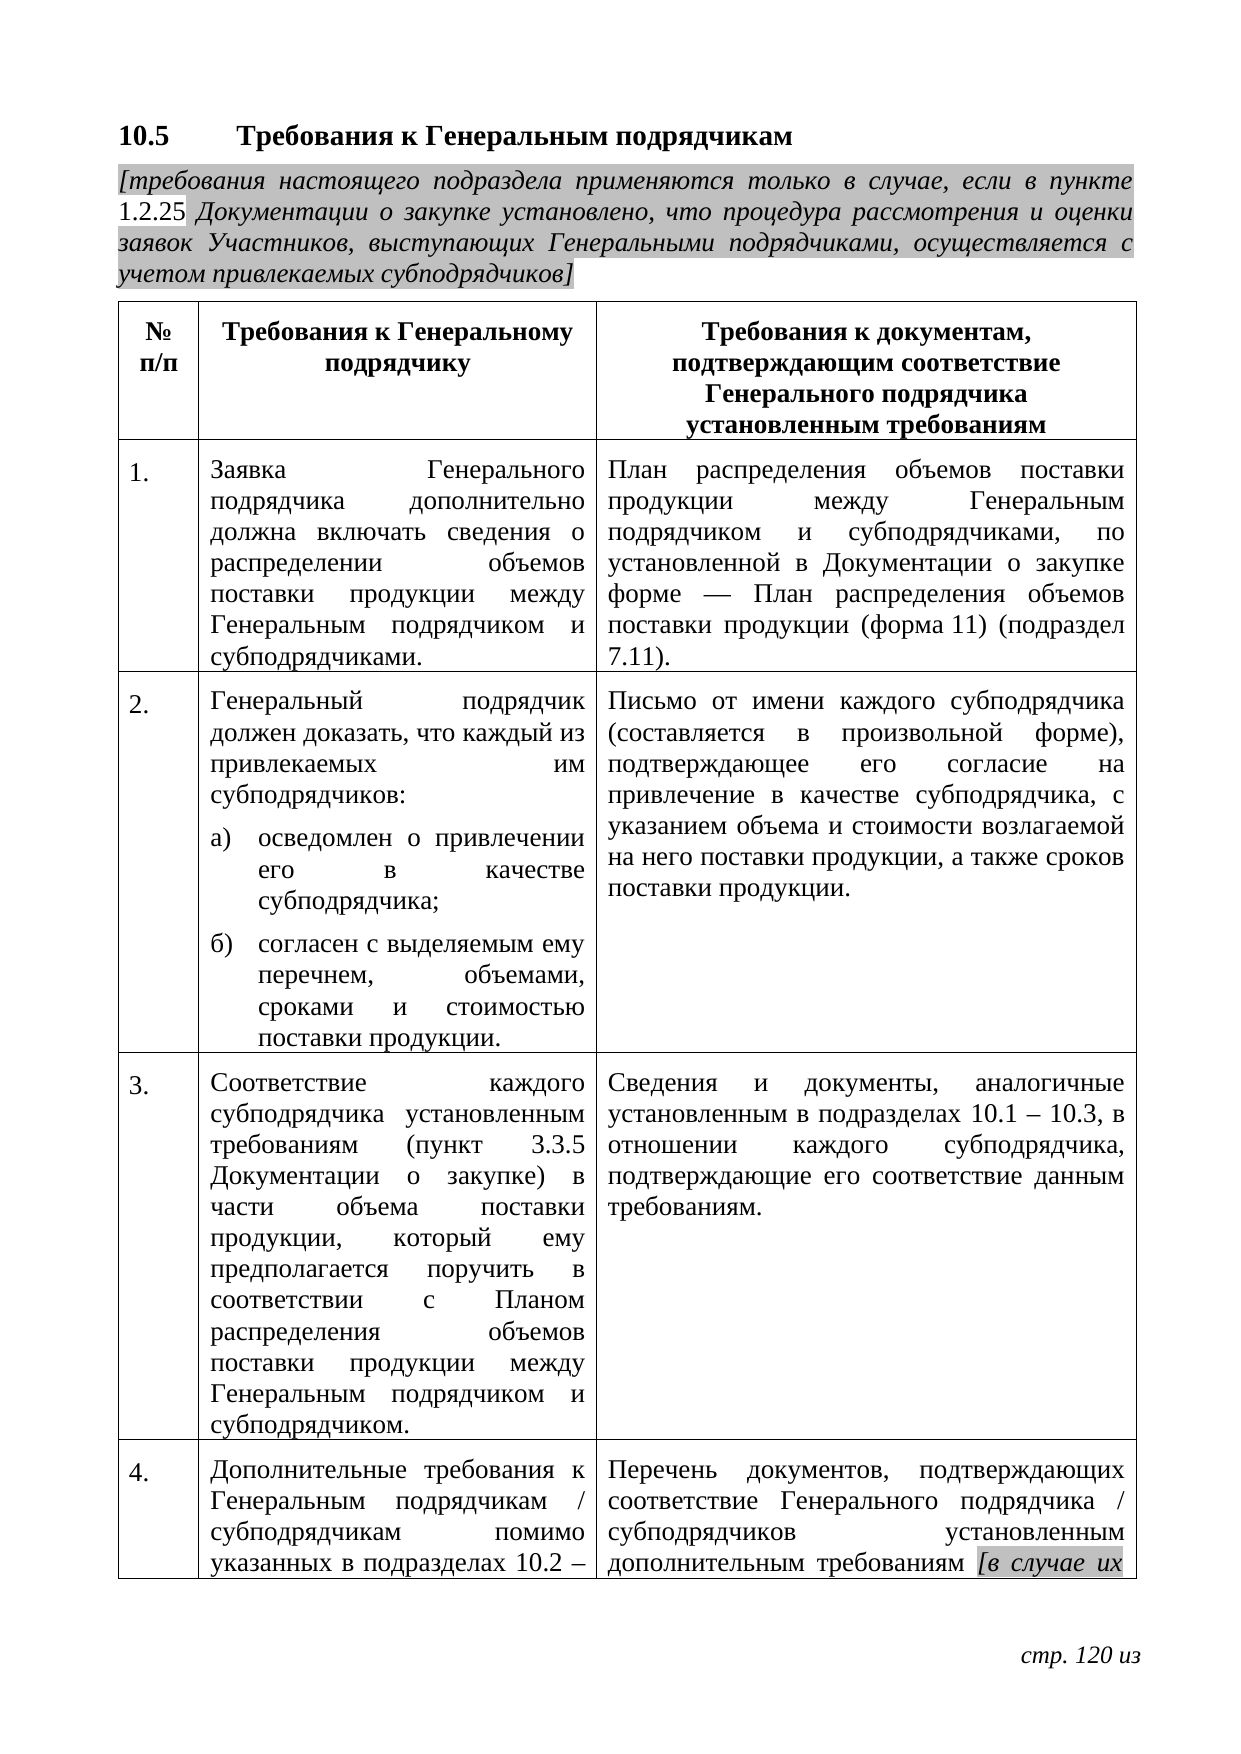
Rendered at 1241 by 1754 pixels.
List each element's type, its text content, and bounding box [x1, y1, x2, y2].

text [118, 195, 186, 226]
table_cell [119, 1440, 198, 1577]
table_cell Заявка Генерального подрядчика дополнительно должна включать сведения о распределении объемов поставки продукции между Генеральным подрядчиком и субподрядчиками. [199, 440, 596, 671]
table_header № п/п [119, 302, 198, 439]
table_cell Сведения и документы, аналогичные установленным в подразделах 10.1 – 10.3, в отношении каждого субподрядчика, подтверждающие его соответствие данным требованиям. [597, 1053, 1136, 1439]
subtitle Требования к Генеральным подрядчикам [118, 118, 1137, 152]
table_cell План распределения объемов поставки продукции между Генеральным подрядчиком и субподрядчиками, по установленной в Документации о закупке форме — План распределения объемов поставки продукции (форма 11) (подраздел 7.11). [597, 440, 1136, 671]
table_header Требования к Генеральному подрядчику [199, 302, 596, 439]
table_cell Генеральный подрядчик должен доказать, что каждый из привлекаемых им субподрядчиков: осведомлен о привлечении его в качестве субподрядчика; согласен с выделяемым ему перечнем, объемами, сроками и стоимостью поставки продукции. [199, 672, 596, 1052]
table_cell [119, 1053, 198, 1439]
table_cell Соответствие каждого субподрядчика установленным требованиям (пункт 3.3.5 Документации о закупке) в части объема поставки продукции, который ему предполагается поручить в соответствии с Планом распределения объемов поставки продукции между Генеральным подрядчиком и субподрядчиком. [199, 1053, 596, 1439]
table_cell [597, 1440, 1136, 1577]
table_cell [119, 440, 198, 671]
table_header Требования к документам, подтверждающим соответствие Генерального подрядчика установленным требованиям [597, 302, 1136, 439]
text [требования настоящего подраздела применяются только в случае, если в пункте 1.2.25 Документации о закупке установлено, что процедура рассмотрения и оценки заявок Участников, выступающих Генеральными подрядчиками, осуществляется с учетом привлекаемых субподрядчиков] [574, 164, 1137, 289]
table_cell Письмо от имени каждого субподрядчика (составляется в произвольной форме), подтверждающее его согласие на привлечение в качестве субподрядчика, с указанием объема и стоимости возлагаемой на него поставки продукции, а также сроков поставки продукции. [597, 672, 1136, 1052]
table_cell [199, 1440, 596, 1577]
table_cell [119, 672, 198, 1052]
